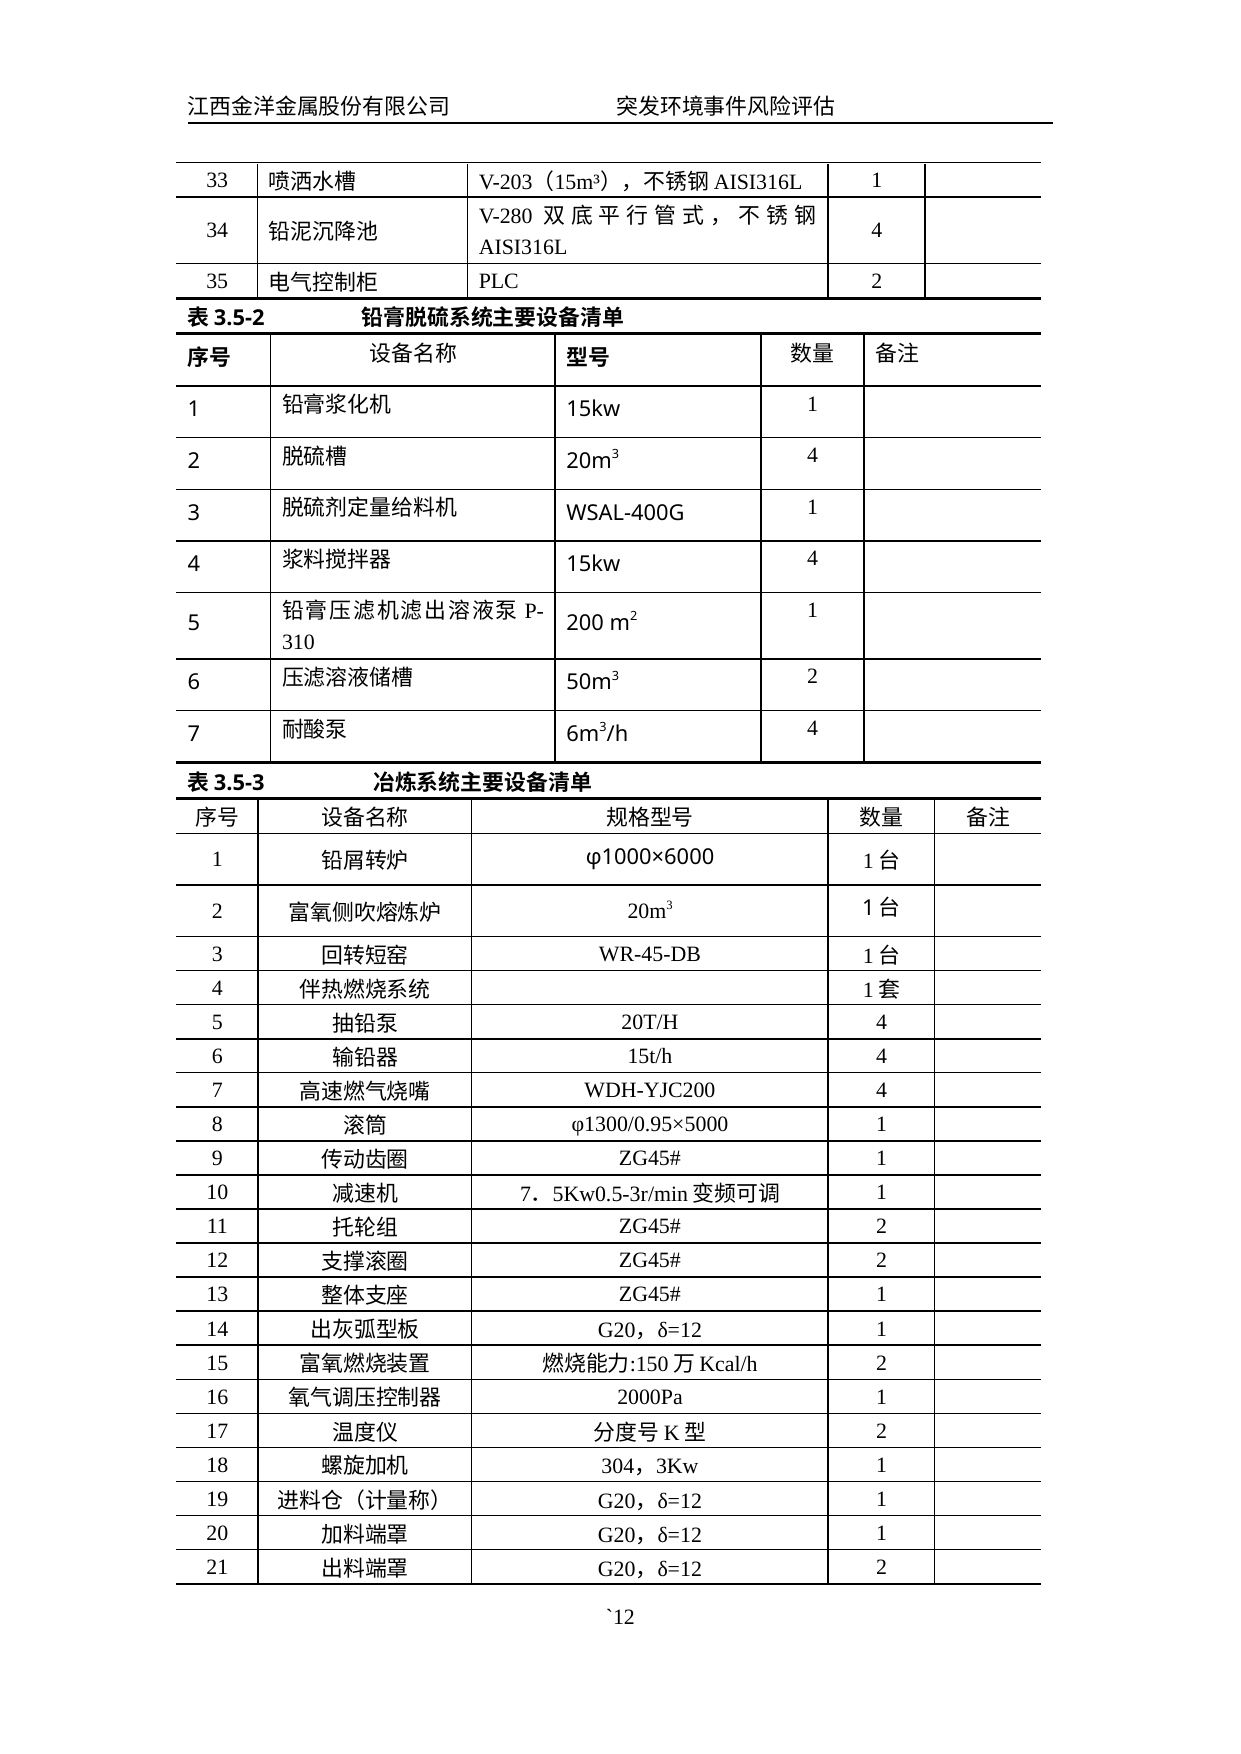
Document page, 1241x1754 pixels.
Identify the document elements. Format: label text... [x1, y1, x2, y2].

table_cell 18 [176, 1448, 257, 1481]
table_cell ZG45# [472, 1244, 827, 1276]
table_cell 进料仓（计量称） [259, 1482, 471, 1515]
table_cell [865, 438, 1041, 488]
table_cell [935, 834, 1041, 884]
table_cell [865, 660, 1041, 710]
table_cell [935, 1482, 1041, 1515]
table_cell 2 [762, 660, 863, 710]
table_cell 传动齿圈 [259, 1142, 471, 1174]
table_cell 脱硫剂定量给料机 [271, 490, 554, 540]
table_cell [935, 1414, 1041, 1447]
table_cell φ1000×6000 [472, 834, 827, 884]
table_header 数量 [829, 800, 934, 832]
table_cell 脱硫槽 [271, 438, 554, 488]
table_cell [935, 1244, 1041, 1276]
table_cell 1 [829, 1176, 934, 1208]
table_cell ZG45# [472, 1142, 827, 1174]
table_cell 20T/H [472, 1005, 827, 1038]
table_cell [865, 387, 1041, 437]
table_cell [926, 264, 1041, 297]
table_cell 7 [176, 1073, 257, 1106]
table_cell 3 [176, 937, 257, 970]
table_cell PLC [468, 264, 827, 297]
table_cell [556, 593, 760, 658]
table_cell 1 [762, 593, 863, 658]
table_cell 富氧侧吹熔炼炉 [259, 886, 471, 936]
table_cell 35 [176, 264, 257, 297]
table_cell 出料端罩 [259, 1550, 471, 1583]
table_cell [935, 1176, 1041, 1208]
table_cell 19 [176, 1482, 257, 1515]
table_cell 8 [176, 1108, 257, 1140]
table_cell 2 [829, 1244, 934, 1276]
table_cell 20 [176, 1516, 257, 1549]
table_cell 1 [176, 387, 270, 437]
table_cell 15t/h [472, 1040, 827, 1072]
table_cell 回转短窑 [259, 937, 471, 970]
table_cell 4 [829, 198, 924, 262]
table_cell 1 [762, 490, 863, 540]
table_cell 2 [176, 438, 270, 488]
table_header 备注 [935, 800, 1041, 832]
table_cell φ1300/0.95×5000 [472, 1108, 827, 1140]
table_cell 温度仪 [259, 1414, 471, 1447]
table_header 序号 [176, 335, 270, 385]
table_cell 2 [829, 1550, 934, 1583]
table_cell /h [556, 711, 760, 761]
table_cell 电气控制柜 [258, 264, 467, 297]
table_cell 15kw [556, 387, 760, 437]
table_cell [865, 490, 1041, 540]
table_cell 5 [176, 593, 270, 658]
table_cell G20，δ=12 [472, 1482, 827, 1515]
table_cell 浆料搅拌器 [271, 542, 554, 592]
table_cell [935, 1210, 1041, 1242]
table_cell 1 [829, 1312, 934, 1344]
table_cell 4 [176, 971, 257, 1004]
table_cell 21 [176, 1550, 257, 1583]
table_cell [935, 1550, 1041, 1583]
table_cell 减速机 [259, 1176, 471, 1208]
table_cell [556, 438, 760, 488]
table_cell 6 [176, 1040, 257, 1072]
table_cell 1套 [829, 971, 934, 1004]
table_cell 1 [829, 1278, 934, 1310]
table_cell [865, 711, 1041, 761]
table_cell 9 [176, 1142, 257, 1174]
table_header 设备名称 [271, 335, 554, 385]
table_cell 铅屑转炉 [259, 834, 471, 884]
text 表3.5-3 冶炼系统主要设备清单 [187, 764, 1053, 797]
table_cell 11 [176, 1210, 257, 1242]
table_cell [472, 886, 827, 936]
table_cell [935, 1346, 1041, 1378]
table_cell [935, 1516, 1041, 1549]
table_cell 6 [176, 660, 270, 710]
table_cell 4 [829, 1040, 934, 1072]
table_header 数量 [762, 335, 863, 385]
table_cell 4 [762, 542, 863, 592]
table_cell 4 [762, 438, 863, 488]
table_cell 1台 [829, 886, 934, 936]
table_cell [865, 593, 1041, 658]
table_cell V-203（），不锈钢AISI [468, 163, 828, 196]
table_cell 1台 [829, 937, 934, 970]
table_cell 5 [176, 1005, 257, 1038]
table_cell 15 [176, 1346, 257, 1378]
text 表3.5-2 铅膏脱硫系统主要设备清单 [187, 300, 1053, 332]
table_cell 螺旋加机 [259, 1448, 471, 1481]
table_cell 34 [176, 198, 257, 262]
table_cell [865, 542, 1041, 592]
table_cell 支撑滚圈 [259, 1244, 471, 1276]
table_cell 13 [176, 1278, 257, 1310]
table_cell 喷洒水槽 [258, 163, 467, 196]
table_cell [556, 660, 760, 710]
table_cell 33 [176, 163, 257, 196]
table_cell [935, 1005, 1041, 1038]
table_cell WR-45-DB [472, 937, 827, 970]
table_cell 1 [829, 1108, 934, 1140]
table_cell [935, 1040, 1041, 1072]
table_cell 2 [829, 1414, 934, 1447]
table_cell [935, 971, 1041, 1004]
table_cell 10 [176, 1176, 257, 1208]
table_cell 1 [176, 834, 257, 884]
table_cell 输铅器 [259, 1040, 471, 1072]
table_cell [935, 937, 1041, 970]
table_cell [935, 1108, 1041, 1140]
table_cell 1 [829, 163, 925, 196]
table_cell 7．5Kw0.5-3r/min变频可调 [472, 1176, 827, 1208]
table_cell 整体支座 [259, 1278, 471, 1310]
table_cell 铅膏浆化机 [271, 387, 554, 437]
table_cell 铅泥沉降池 [258, 198, 467, 262]
table_cell 富氧燃烧装置 [259, 1346, 471, 1378]
table_cell [935, 1380, 1041, 1412]
table_cell 2 [829, 264, 924, 297]
table_cell 滚筒 [259, 1108, 471, 1140]
table_cell 1 [829, 1380, 934, 1412]
table_cell 4 [829, 1005, 934, 1038]
table_cell 1台 [829, 834, 934, 884]
table_cell 氧气调压控制器 [259, 1380, 471, 1412]
table_cell [935, 886, 1041, 936]
table_cell 耐酸泵 [271, 711, 554, 761]
table_cell 7 [176, 711, 270, 761]
table_cell 伴热燃烧系统 [259, 971, 471, 1004]
table_cell 加料端罩 [259, 1516, 471, 1549]
table_cell 2 [829, 1210, 934, 1242]
table_cell [926, 163, 1041, 196]
table_cell ZG45# [472, 1210, 827, 1242]
table_cell G20，δ=12 [472, 1516, 827, 1549]
table_cell 分度号K型 [472, 1414, 827, 1447]
table_cell 17 [176, 1414, 257, 1447]
table_header 型号 [556, 335, 760, 385]
table_cell 4 [762, 711, 863, 761]
table_cell 压滤溶液储槽 [271, 660, 554, 710]
table_header 设备名称 [259, 800, 471, 832]
table_cell 1 [829, 1516, 934, 1549]
table_cell 高速燃气烧嘴 [259, 1073, 471, 1106]
table_cell [935, 1312, 1041, 1344]
table_cell G20，δ=12 [472, 1550, 827, 1583]
table_cell 抽铅泵 [259, 1005, 471, 1038]
table_cell 铅膏压滤机滤出溶液泵P-310 [271, 593, 554, 658]
table_cell WDH-YJC200 [472, 1073, 827, 1106]
table_cell WSAL [556, 490, 760, 540]
table_cell 2 [829, 1346, 934, 1378]
table_cell 燃烧能力:150万Kcal/h [472, 1346, 827, 1378]
table_cell 1 [829, 1482, 934, 1515]
table_cell 3 [176, 490, 270, 540]
table_cell 1 [829, 1142, 934, 1174]
table_cell 12 [176, 1244, 257, 1276]
table_cell ZG45# [472, 1278, 827, 1310]
table_cell [926, 198, 1041, 262]
table_cell 14 [176, 1312, 257, 1344]
table_cell [935, 1448, 1041, 1481]
table_cell 4 [176, 542, 270, 592]
table_cell [935, 1278, 1041, 1310]
table_cell 16 [176, 1380, 257, 1412]
table_cell 2 [176, 886, 257, 936]
table_cell 1 [762, 387, 863, 437]
table_cell 15kw [556, 542, 760, 592]
table_header 序号 [176, 800, 257, 832]
table_cell G20，δ=12 [472, 1312, 827, 1344]
table_cell 1 [829, 1448, 934, 1481]
table_cell 托轮组 [259, 1210, 471, 1242]
table_header 规格型号 [472, 800, 827, 832]
table_cell [935, 1142, 1041, 1174]
table_cell 4 [829, 1073, 934, 1106]
table_cell [472, 971, 827, 1004]
table_cell 出灰弧型板 [259, 1312, 471, 1344]
table_cell 304，3Kw [472, 1448, 827, 1481]
table_header 备注 [865, 335, 1041, 385]
table_cell V-280双底平行管式，不锈钢AISI [468, 198, 827, 262]
table_cell [935, 1073, 1041, 1106]
table_cell 2000Pa [472, 1380, 827, 1412]
